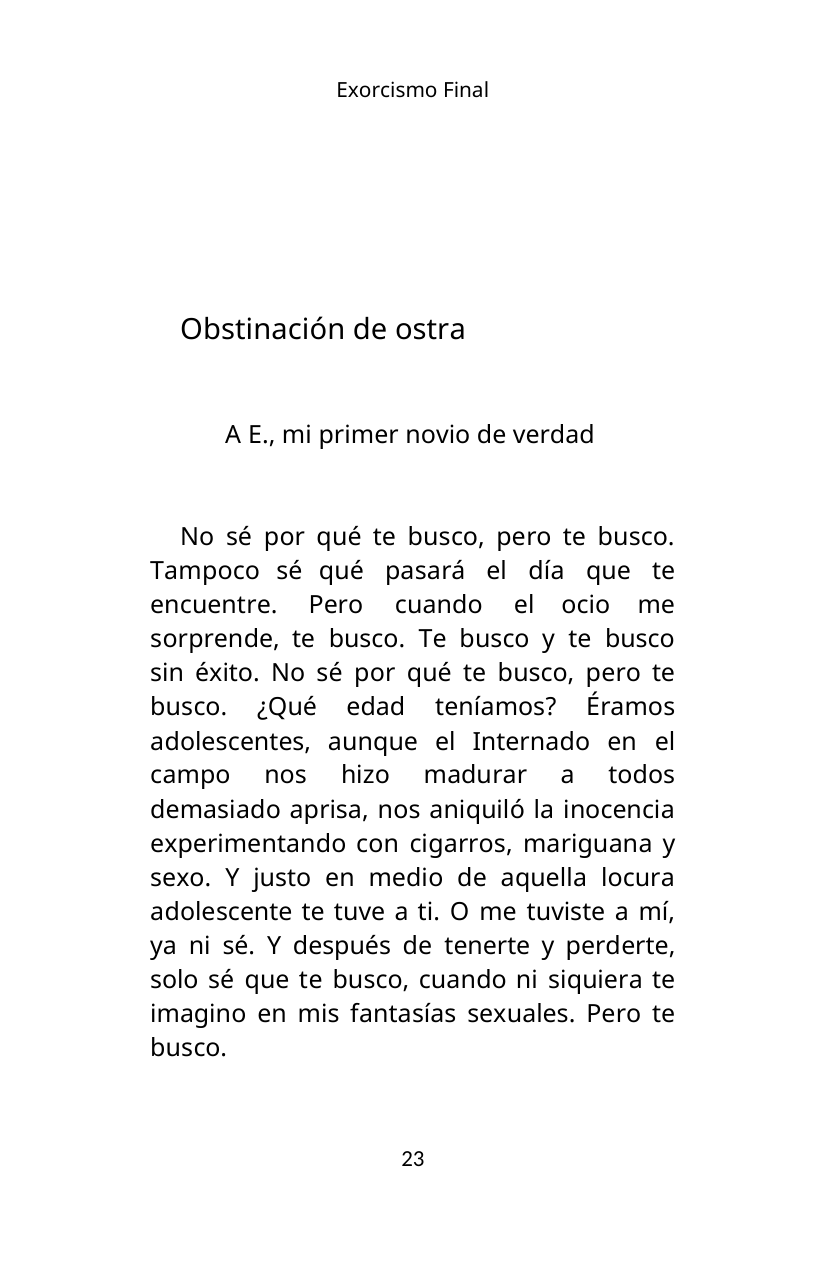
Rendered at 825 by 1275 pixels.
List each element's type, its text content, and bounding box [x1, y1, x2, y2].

text A E., mi primer novio de verdad [150, 417, 675, 451]
text Obstinación de ostra [150, 309, 675, 348]
text No sé por qué te busco, pero te busco. Tampoco sé qué pasará el día que te encuentre. Pero cuando el ocio me sorprende, te busco. Te busco y te busco sin éxito. No sé por qué te busco, pero te busco. ¿Qué edad teníamos? Éramos adolescentes, aunque el Internado en el campo nos hizo madurar a todos demasiado aprisa, nos aniquiló la inocencia experimentando con cigarros, mariguana y sexo. Y justo en medio de aquella locura adolescente te tuve a ti. O me tuviste a mí, ya ni sé. Y después de tenerte y perderte, solo sé que te busco, cuando ni siquiera te imagino en mis fantasías sexuales. Pero te busco. [150, 519, 675, 1064]
